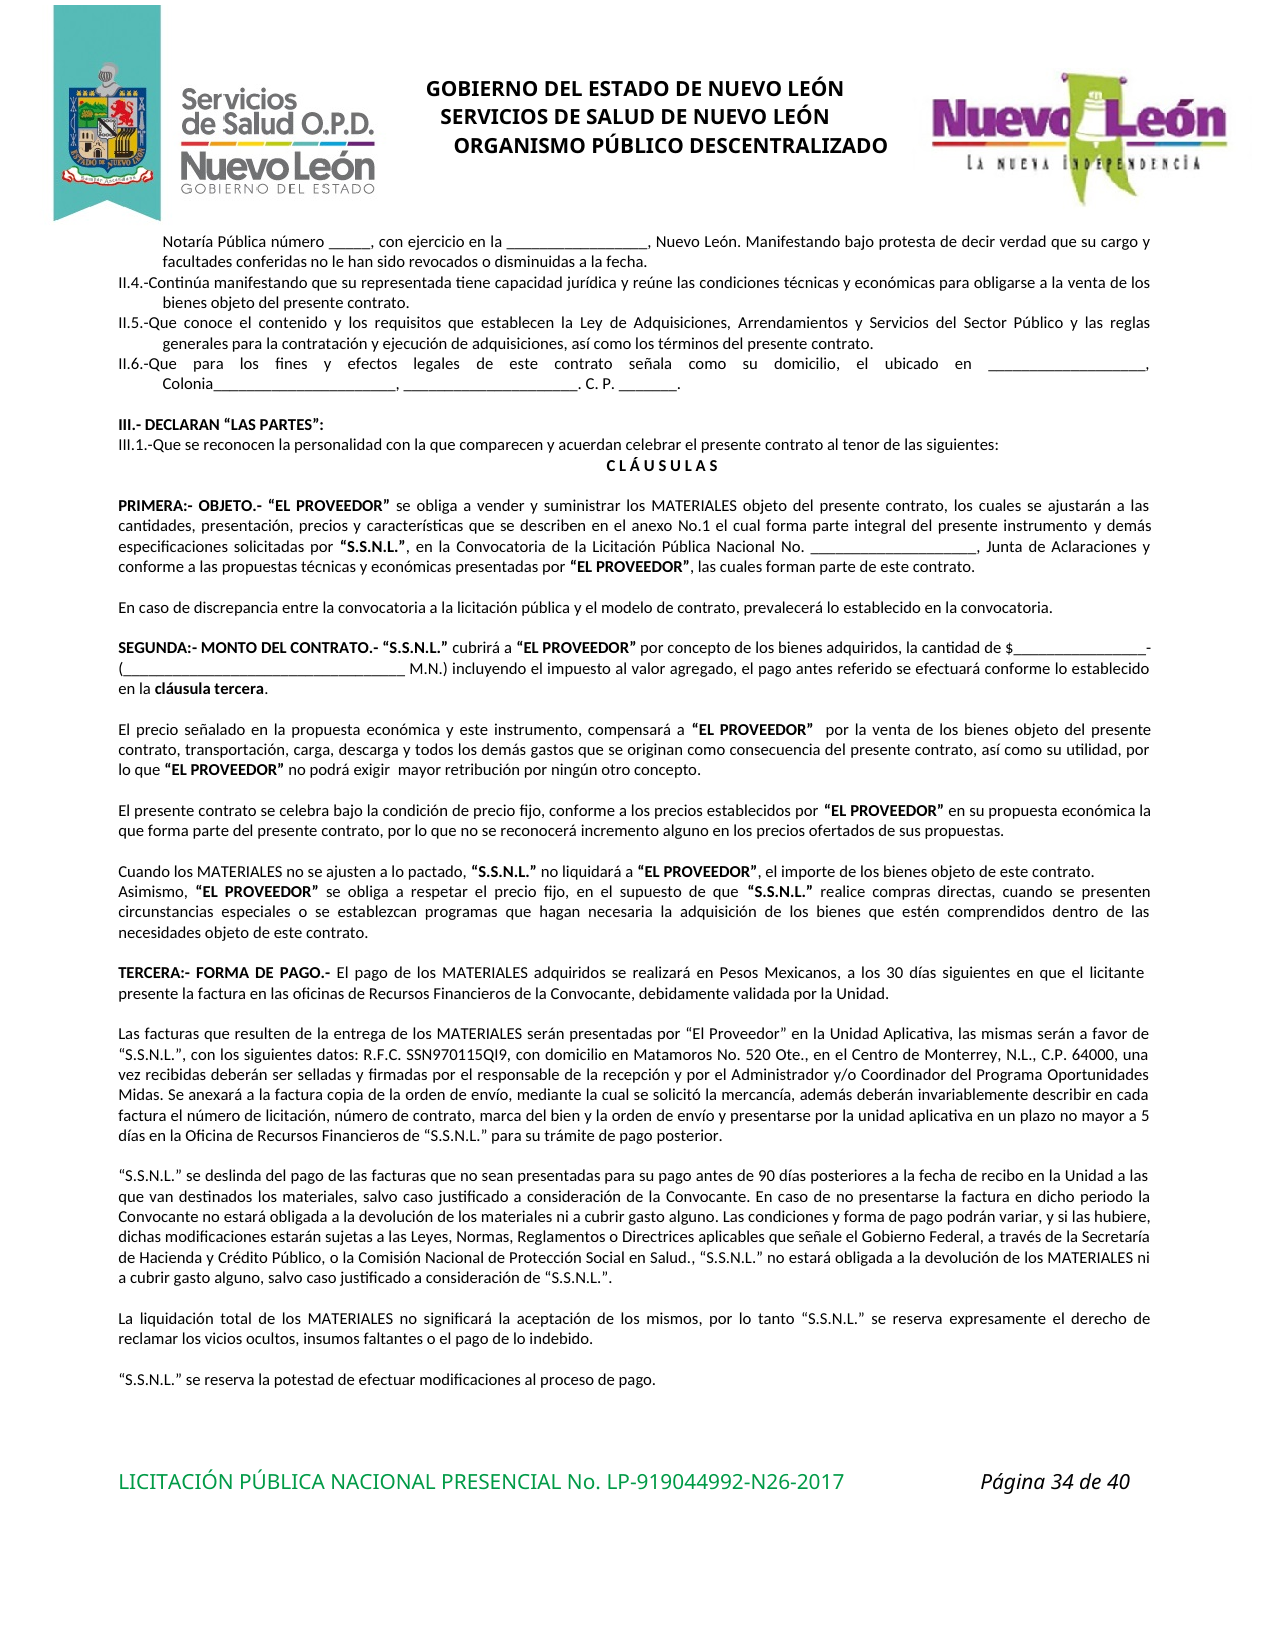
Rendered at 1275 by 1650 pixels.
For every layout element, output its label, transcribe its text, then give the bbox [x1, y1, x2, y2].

text El precio señalado en la propuesta económica y este instrumento, compensará a “EL PROVEEDOR” por la venta de los bienes objeto del presente contrato, transportación, carga, descarga y todos los demás gastos que se originan como consecuencia del presente contrato, así como su utilidad, por lo que “EL PROVEEDOR” no podrá exigir mayor retribución por ningún otro concepto. [118, 719, 1152, 780]
text La liquidación total de los MATERIALES no significará la aceptación de los mismos, por lo tanto “S.S.N.L.” se reserva expresamente el derecho de reclamar los vicios ocultos, insumos faltantes o el pago de lo indebido. [118, 1308, 1152, 1348]
text SEGUNDA:- MONTO DEL CONTRATO.- “S.S.N.L.” cubrirá a “EL PROVEEDOR” por concepto de los bienes adquiridos, la cantidad de $________________- (__________________________________ M.N.) incluyendo el impuesto al valor agregado, el pago antes referido se efectuará conforme lo establecido en la cláusula tercera. [118, 638, 1152, 698]
text En caso de discrepancia entre la convocatoria a la licitación pública y el modelo de contrato, prevalecerá lo establecido en la convocatoria. [118, 597, 1146, 617]
text TERCERA:- FORMA DE PAGO.- El pago de los MATERIALES adquiridos se realizará en Pesos Mexicanos, a los 30 días siguientes en que el licitante presente la factura en las oficinas de Recursos Financieros de la Convocante, debidamente validada por la Unidad. [118, 963, 1146, 1003]
text Asimismo, “EL PROVEEDOR” se obliga a respetar el precio fijo, en el supuesto de que “S.S.N.L.” realice compras directas, cuando se presenten circunstancias especiales o se establezcan programas que hagan necesaria la adquisición de los bienes que estén comprendidos dentro de las necesidades objeto de este contrato. [118, 881, 1152, 942]
text Cuando los MATERIALES no se ajusten a lo pactado, “S.S.N.L.” no liquidará a “EL PROVEEDOR”, el importe de los bienes objeto de este contrato. [118, 861, 1152, 881]
text “S.S.N.L.” se deslinda del pago de las facturas que no sean presentadas para su pago antes de 90 días posteriores a la fecha de recibo en la Unidad a las que van destinados los materiales, salvo caso justificado a consideración de la Convocante. En caso de no presentarse la factura en dicho periodo la Convocante no estará obligada a la devolución de los materiales ni a cubrir gasto alguno. Las condiciones y forma de pago podrán variar, y si las hubiere, dichas modificaciones estarán sujetas a las Leyes, Normas, Reglamentos o Directrices aplicables que señale el Gobierno Federal, a través de la Secretaría de Hacienda y Crédito Público, o la Comisión Nacional de Protección Social en Salud., “S.S.N.L.” no estará obligada a la devolución de los MATERIALES ni a cubrir gasto alguno, salvo caso justificado a consideración de “S.S.N.L.”. [118, 1166, 1152, 1288]
text Las facturas que resulten de la entrega de los MATERIALES serán presentadas por “El Proveedor” en la Unidad Aplicativa, las mismas serán a favor de “S.S.N.L.”, con los siguientes datos: R.F.C. SSN970115QI9, con domicilio en Matamoros No. 520 Ote., en el Centro de Monterrey, N.L., C.P. 64000, una vez recibidas deberán ser selladas y firmadas por el responsable de la recepción y por el Administrador y/o Coordinador del Programa Oportunidades Midas. Se anexará a la factura copia de la orden de envío, mediante la cual se solicitó la mercancía, además deberán invariablemente describir en cada factura el número de licitación, número de contrato, marca del bien y la orden de envío y presentarse por la unidad aplicativa en un plazo no mayor a 5 días en la Oficina de Recursos Financieros de “S.S.N.L.” para su trámite de pago posterior. [118, 1023, 1152, 1145]
text III.1.-Que se reconocen la personalidad con la que comparecen y acuerdan celebrar el presente contrato al tenor de las siguientes: [118, 434, 1152, 455]
subtitle C L Á U S U L A S [118, 455, 1206, 475]
text El presente contrato se celebra bajo la condición de precio fijo, conforme a los precios establecidos por “EL PROVEEDOR” en su propuesta económica la que forma parte del presente contrato, por lo que no se reconocerá incremento alguno en los precios ofertados de sus propuestas. [118, 800, 1152, 841]
picture [24, 5, 1258, 233]
text II.5.-Que conoce el contenido y los requisitos que establecen la Ley de Adquisiciones, Arrendamientos y Servicios del Sector Público y las reglas generales para la contratación y ejecución de adquisiciones, así como los términos del presente contrato. [118, 313, 1152, 353]
text “S.S.N.L.” se reserva la potestad de efectuar modificaciones al proceso de pago. [118, 1369, 1152, 1389]
text PRIMERA:- OBJETO.- “EL PROVEEDOR” se obliga a vender y suministrar los MATERIALES objeto del presente contrato, los cuales se ajustarán a las cantidades, presentación, precios y características que se describen en el anexo No.1 el cual forma parte integral del presente instrumento y demás especificaciones solicitadas por “S.S.N.L.”, en la Convocatoria de la Licitación Pública Nacional No. ____________________, Junta de Aclaraciones y conforme a las propuestas técnicas y económicas presentadas por “EL PROVEEDOR”, las cuales forman parte de este contrato. [118, 495, 1152, 577]
text II.6.-Que para los fines y efectos legales de este contrato señala como su domicilio, el ubicado en ___________________, Colonia______________________, _____________________. C. P. _______. [118, 353, 1152, 394]
text III.- DECLARAN “LAS PARTES”: [118, 414, 1152, 434]
text II.4.-Continúa manifestando que su representada tiene capacidad jurídica y reúne las condiciones técnicas y económicas para obligarse a la venta de los bienes objeto del presente contrato. [118, 272, 1152, 313]
